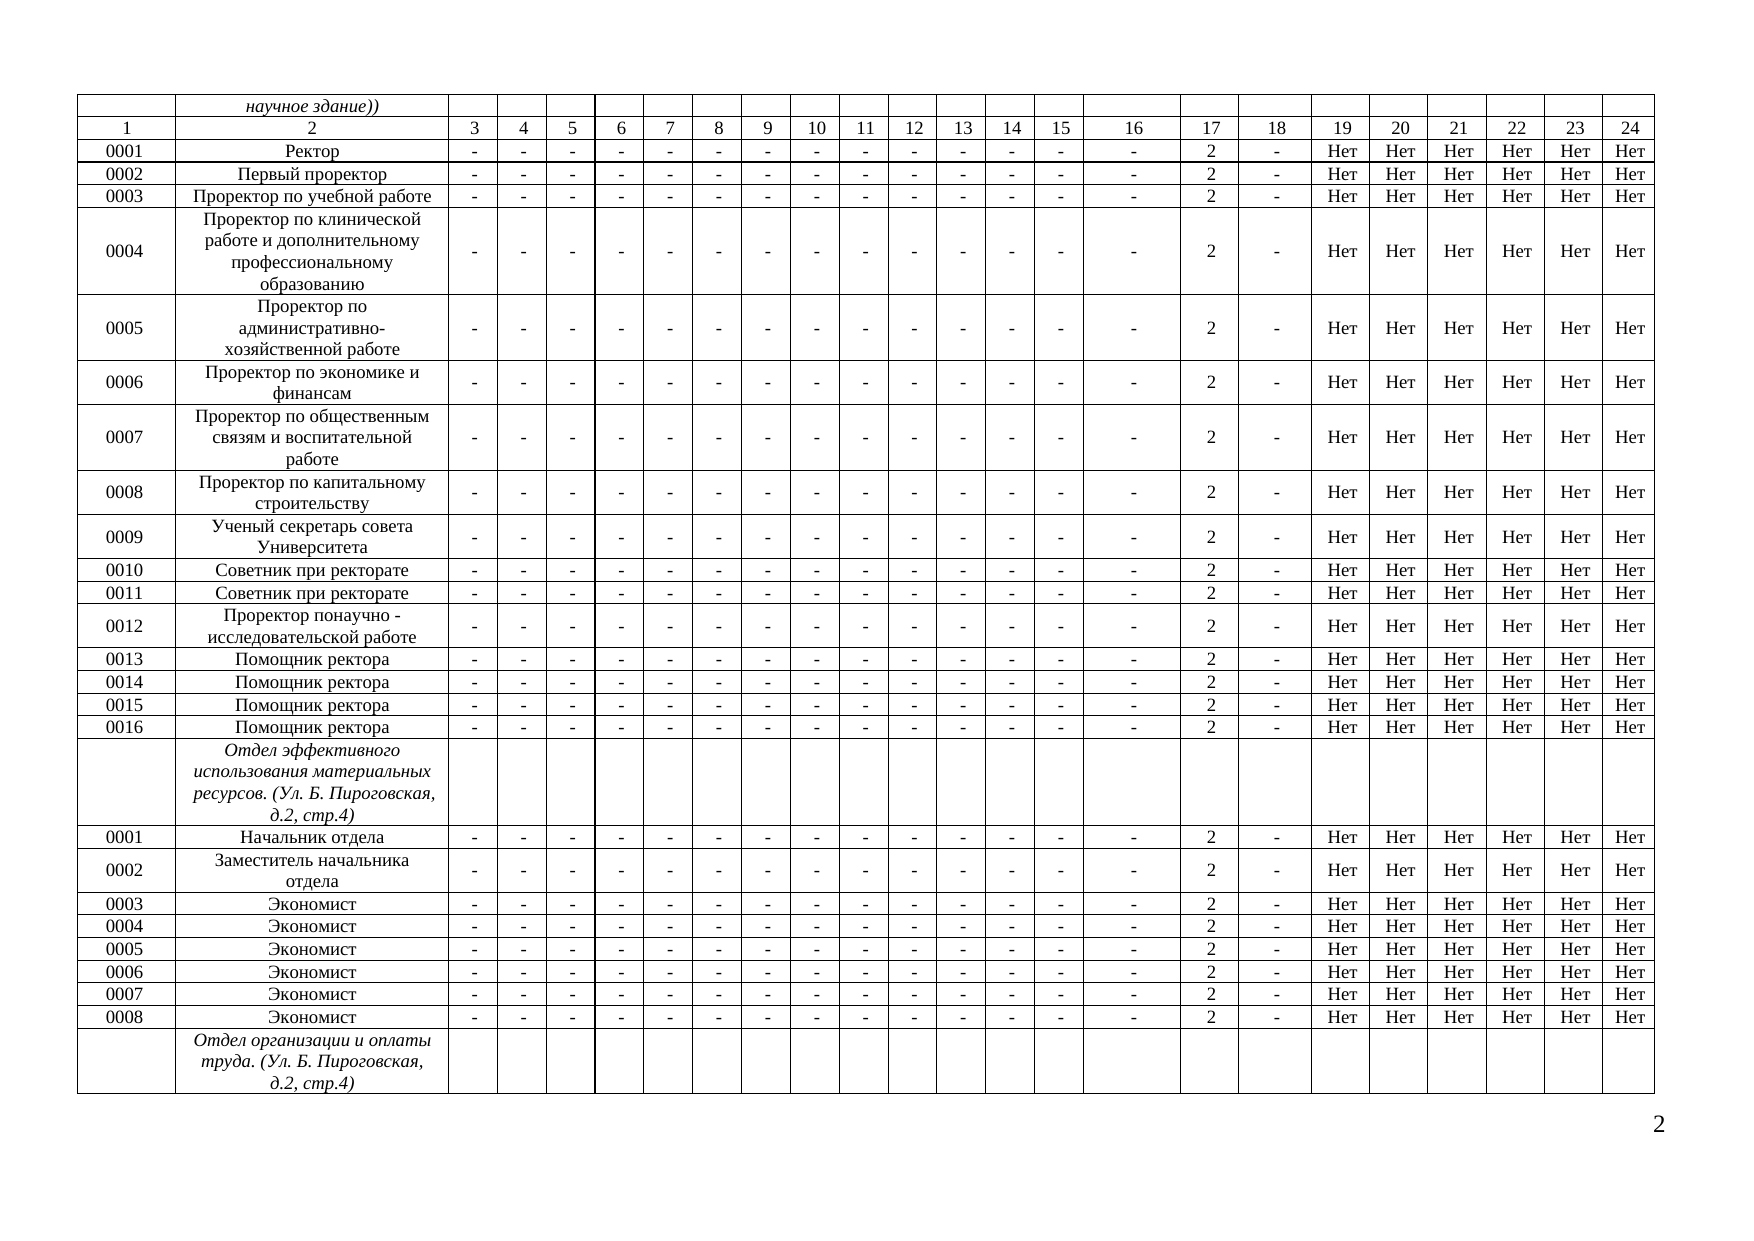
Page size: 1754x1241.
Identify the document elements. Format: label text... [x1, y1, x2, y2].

table_cell - [449, 716, 497, 738]
table_cell Нет [1545, 405, 1602, 469]
table_cell Нет [1312, 582, 1369, 603]
table_cell Нет [1370, 983, 1427, 1005]
table_cell Нет [1545, 559, 1602, 581]
table_cell 2 [1181, 471, 1238, 514]
table_cell Нет [1370, 361, 1427, 404]
table_cell - [889, 671, 936, 692]
table_cell Нет [1603, 983, 1654, 1005]
table_cell - [1239, 938, 1311, 959]
table_cell - [791, 185, 839, 207]
table_cell - [937, 826, 985, 848]
table_cell - [498, 361, 546, 404]
table_cell - [986, 163, 1034, 184]
table_cell Нет [1428, 938, 1486, 959]
table_cell - [498, 1006, 546, 1027]
table_cell 3 [449, 117, 497, 139]
table_cell 18 [1239, 117, 1311, 139]
table_cell [840, 1029, 888, 1093]
table_cell 2 [1181, 582, 1238, 603]
table_cell 2 [1181, 826, 1238, 848]
table_cell Нет [1428, 915, 1486, 937]
table_cell - [937, 849, 985, 892]
table_cell - [742, 140, 790, 161]
table_cell Нет [1428, 849, 1486, 892]
table_cell [1428, 1029, 1486, 1093]
table_cell Нет [1312, 604, 1369, 647]
table_cell - [498, 983, 546, 1005]
table_cell - [791, 849, 839, 892]
table_cell Нет [1545, 648, 1602, 670]
table_cell - [644, 915, 692, 937]
table_cell - [1239, 961, 1311, 982]
table_cell 17 [1181, 117, 1238, 139]
table_cell Нет [1312, 671, 1369, 692]
table_cell - [1084, 983, 1180, 1005]
table_cell 0003 [78, 185, 175, 207]
table_cell - [693, 1006, 741, 1027]
table_cell 0006 [78, 361, 175, 404]
table_cell - [937, 716, 985, 738]
table_cell - [644, 582, 692, 603]
table_cell Нет [1370, 140, 1427, 161]
table_cell Нет [1370, 295, 1427, 360]
table_cell - [498, 694, 546, 715]
table_cell - [840, 582, 888, 603]
table_cell - [840, 163, 888, 184]
table_cell [498, 95, 546, 116]
table_cell Экономист [176, 893, 448, 914]
table_cell - [986, 471, 1034, 514]
table_cell - [1239, 893, 1311, 914]
table_cell - [1239, 648, 1311, 670]
table_cell - [644, 471, 692, 514]
table_cell - [547, 826, 594, 848]
table_cell [889, 739, 936, 825]
table_cell [840, 95, 888, 116]
table_cell - [840, 849, 888, 892]
table_cell Нет [1428, 515, 1486, 558]
table_cell Нет [1370, 208, 1427, 294]
table_cell - [742, 559, 790, 581]
table_cell 5 [547, 117, 594, 139]
table_cell - [693, 893, 741, 914]
table_cell - [889, 163, 936, 184]
table_cell Нет [1370, 915, 1427, 937]
table_cell Нет [1487, 405, 1544, 469]
table_cell - [498, 604, 546, 647]
table_cell Экономист [176, 961, 448, 982]
table_cell - [889, 471, 936, 514]
table_cell - [1035, 961, 1083, 982]
table_cell [742, 95, 790, 116]
table_cell [791, 1029, 839, 1093]
table_cell - [937, 648, 985, 670]
table_cell - [596, 405, 643, 469]
table_cell - [937, 1006, 985, 1027]
table_cell Нет [1603, 938, 1654, 959]
table_cell Нет [1428, 983, 1486, 1005]
table_cell - [840, 208, 888, 294]
table_cell - [449, 361, 497, 404]
table_cell [1312, 1029, 1369, 1093]
table_cell - [986, 893, 1034, 914]
table_cell 0002 [78, 849, 175, 892]
table_cell - [693, 604, 741, 647]
table_cell - [1239, 671, 1311, 692]
table_cell [791, 739, 839, 825]
table_cell Нет [1370, 163, 1427, 184]
table_cell Нет [1312, 983, 1369, 1005]
table_cell - [791, 671, 839, 692]
table_cell [644, 1029, 692, 1093]
table_cell 12 [889, 117, 936, 139]
table_cell - [596, 582, 643, 603]
table_cell Нет [1545, 915, 1602, 937]
table_cell - [986, 849, 1034, 892]
table_cell - [596, 295, 643, 360]
table_cell - [644, 694, 692, 715]
table_cell - [1239, 163, 1311, 184]
table_cell - [1084, 140, 1180, 161]
table_cell 0014 [78, 671, 175, 692]
table_cell 7 [644, 117, 692, 139]
table_cell 2 [1181, 515, 1238, 558]
table_cell - [547, 559, 594, 581]
table_cell - [596, 604, 643, 647]
table_cell - [889, 582, 936, 603]
table_cell - [449, 559, 497, 581]
table_cell Первый проректор [176, 163, 448, 184]
table_cell - [742, 915, 790, 937]
table_cell Нет [1312, 208, 1369, 294]
table_cell Нет [1370, 893, 1427, 914]
table_cell 0001 [78, 826, 175, 848]
table_cell - [1035, 671, 1083, 692]
table_cell - [693, 983, 741, 1005]
table_cell - [693, 163, 741, 184]
table_cell [1084, 739, 1180, 825]
table_cell Нет [1370, 405, 1427, 469]
table_cell Нет [1312, 1006, 1369, 1027]
table_cell - [644, 140, 692, 161]
table_cell [547, 95, 594, 116]
table_cell Нет [1487, 471, 1544, 514]
table_cell - [986, 208, 1034, 294]
table_cell 14 [986, 117, 1034, 139]
table_cell - [1239, 716, 1311, 738]
table_cell Проректор по экономике и финансам [176, 361, 448, 404]
table_cell [78, 739, 175, 825]
table_cell - [449, 140, 497, 161]
table_cell Нет [1603, 140, 1654, 161]
table_cell - [1035, 208, 1083, 294]
table_cell Нет [1487, 1006, 1544, 1027]
table_cell Нет [1370, 694, 1427, 715]
table_cell - [547, 208, 594, 294]
table_cell Нет [1370, 849, 1427, 892]
table_cell - [1035, 405, 1083, 469]
table_cell - [1239, 694, 1311, 715]
table_cell - [644, 961, 692, 982]
table_cell - [1035, 694, 1083, 715]
table_cell - [547, 295, 594, 360]
table_cell [937, 1029, 985, 1093]
table_cell - [498, 163, 546, 184]
table_cell - [644, 849, 692, 892]
table_cell [889, 95, 936, 116]
table_cell Нет [1603, 716, 1654, 738]
table_cell - [889, 648, 936, 670]
table_cell Нет [1487, 559, 1544, 581]
table_cell Нет [1312, 893, 1369, 914]
table_cell Нет [1370, 515, 1427, 558]
table_cell - [986, 405, 1034, 469]
table_cell Нет [1603, 361, 1654, 404]
table_cell - [937, 295, 985, 360]
table_cell Нет [1603, 671, 1654, 692]
table_cell - [986, 140, 1034, 161]
table_cell - [1084, 1006, 1180, 1027]
table_cell Проректор по капитальному строительству [176, 471, 448, 514]
table_cell 0001 [78, 140, 175, 161]
table_cell 0004 [78, 208, 175, 294]
table_cell - [791, 961, 839, 982]
table_cell Нет [1603, 471, 1654, 514]
table_cell Нет [1370, 961, 1427, 982]
table_cell Нет [1428, 648, 1486, 670]
table_cell Помощник ректора [176, 671, 448, 692]
table_cell Нет [1603, 185, 1654, 207]
table_cell - [791, 208, 839, 294]
table_cell - [1035, 163, 1083, 184]
table_cell - [840, 716, 888, 738]
table_cell Нет [1370, 648, 1427, 670]
table_cell - [693, 405, 741, 469]
table_cell Проректор по клинической работе и дополнительному профессиональному образованию [176, 208, 448, 294]
table_cell 0003 [78, 893, 175, 914]
table_cell Помощник ректора [176, 694, 448, 715]
table_cell - [840, 938, 888, 959]
table_cell Нет [1428, 671, 1486, 692]
table_cell - [791, 582, 839, 603]
table_cell - [1035, 1006, 1083, 1027]
table_cell 2 [1181, 604, 1238, 647]
table_cell Нет [1312, 559, 1369, 581]
table_cell Нет [1312, 140, 1369, 161]
table_cell - [1035, 361, 1083, 404]
table_cell - [1035, 295, 1083, 360]
table_cell 2 [1181, 961, 1238, 982]
table_cell - [937, 694, 985, 715]
table_cell - [1035, 559, 1083, 581]
table_cell - [1084, 471, 1180, 514]
table_cell Нет [1603, 694, 1654, 715]
table_cell - [1239, 140, 1311, 161]
table_cell [1084, 95, 1180, 116]
table_cell - [986, 648, 1034, 670]
table_cell - [937, 208, 985, 294]
table_cell Нет [1428, 582, 1486, 603]
table_cell - [840, 471, 888, 514]
table_cell - [693, 648, 741, 670]
table_cell Нет [1603, 295, 1654, 360]
table_cell Отдел эффективного использования материальных ресурсов. (Ул. Б. Пироговская, д.2, стр.4) [176, 739, 448, 825]
table_cell - [1239, 515, 1311, 558]
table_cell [176, 95, 448, 116]
table_cell - [596, 515, 643, 558]
table_cell - [986, 716, 1034, 738]
table_cell [449, 739, 497, 825]
table_cell [986, 95, 1034, 116]
table_cell - [498, 716, 546, 738]
table_cell - [449, 671, 497, 692]
table_cell Нет [1487, 915, 1544, 937]
table_cell - [937, 582, 985, 603]
table_cell [1035, 739, 1083, 825]
table_cell - [596, 185, 643, 207]
table_cell 0007 [78, 983, 175, 1005]
table_cell Нет [1312, 361, 1369, 404]
table_cell - [547, 140, 594, 161]
table_cell [937, 739, 985, 825]
table_cell Советник при ректорате [176, 582, 448, 603]
table_cell Нет [1487, 515, 1544, 558]
table_cell - [840, 983, 888, 1005]
table_cell Нет [1487, 671, 1544, 692]
table_cell - [986, 559, 1034, 581]
table_cell Нет [1603, 163, 1654, 184]
table_cell - [986, 582, 1034, 603]
table_cell - [1035, 893, 1083, 914]
table_cell Нет [1428, 295, 1486, 360]
table_cell - [840, 361, 888, 404]
table_cell - [1084, 961, 1180, 982]
table_cell - [547, 582, 594, 603]
table_cell Нет [1487, 140, 1544, 161]
table_cell [498, 739, 546, 825]
table_cell - [596, 208, 643, 294]
table_cell Нет [1545, 716, 1602, 738]
table_cell - [1035, 983, 1083, 1005]
table_cell [889, 1029, 936, 1093]
table_cell - [449, 515, 497, 558]
table_cell Нет [1603, 559, 1654, 581]
table_cell [596, 95, 643, 116]
table_cell [1370, 95, 1427, 116]
table_cell - [840, 915, 888, 937]
table_cell [1035, 1029, 1083, 1093]
table_cell - [791, 694, 839, 715]
table_cell - [742, 671, 790, 692]
table_cell - [596, 648, 643, 670]
table_cell 2 [1181, 893, 1238, 914]
table_cell - [742, 716, 790, 738]
table_cell - [498, 471, 546, 514]
table_cell Нет [1370, 716, 1427, 738]
table_cell 2 [1181, 140, 1238, 161]
table_cell 0015 [78, 694, 175, 715]
table_cell 16 [1084, 117, 1180, 139]
table_cell - [791, 604, 839, 647]
table_cell - [644, 938, 692, 959]
table_cell - [498, 915, 546, 937]
table_cell 2 [1181, 185, 1238, 207]
table_cell [1603, 95, 1654, 116]
table_cell Нет [1428, 163, 1486, 184]
table_cell - [986, 295, 1034, 360]
table_cell Нет [1545, 1006, 1602, 1027]
table_cell [596, 739, 643, 825]
table_cell - [449, 915, 497, 937]
table_cell Нет [1428, 140, 1486, 161]
table_cell - [596, 1006, 643, 1027]
table_cell - [449, 405, 497, 469]
table_cell - [889, 826, 936, 848]
table_cell [937, 95, 985, 116]
table_cell - [937, 140, 985, 161]
table_cell - [1084, 163, 1180, 184]
table_cell - [889, 893, 936, 914]
table_cell [644, 95, 692, 116]
table_cell [1487, 1029, 1544, 1093]
table_cell Нет [1545, 471, 1602, 514]
table_cell Нет [1603, 648, 1654, 670]
table_cell - [937, 185, 985, 207]
table_cell [78, 95, 175, 116]
table_cell - [986, 961, 1034, 982]
table_cell [1487, 739, 1544, 825]
table_cell Нет [1428, 405, 1486, 469]
table_cell Нет [1487, 849, 1544, 892]
table_cell 0007 [78, 405, 175, 469]
table_cell Советник при ректорате [176, 559, 448, 581]
table_cell - [986, 1006, 1034, 1027]
table_cell - [986, 604, 1034, 647]
table_cell [1545, 1029, 1602, 1093]
table_cell 2 [176, 117, 448, 139]
table_cell - [644, 893, 692, 914]
table_cell 0010 [78, 559, 175, 581]
table_cell - [547, 604, 594, 647]
table_cell Нет [1603, 405, 1654, 469]
table_cell - [889, 208, 936, 294]
table_cell Нет [1545, 163, 1602, 184]
table_cell Ученый секретарь совета Университета [176, 515, 448, 558]
table_cell - [693, 185, 741, 207]
table_cell - [1084, 915, 1180, 937]
table_cell - [547, 694, 594, 715]
table_cell - [596, 716, 643, 738]
table_cell - [742, 694, 790, 715]
table_cell - [693, 694, 741, 715]
table_cell - [1035, 582, 1083, 603]
table_cell - [889, 604, 936, 647]
table_cell 2 [1181, 163, 1238, 184]
table_cell - [937, 938, 985, 959]
table_cell - [1084, 671, 1180, 692]
table_cell Нет [1603, 849, 1654, 892]
table_cell Нет [1487, 185, 1544, 207]
table_cell - [791, 826, 839, 848]
table_cell [1487, 95, 1544, 116]
table_cell - [1239, 604, 1311, 647]
table_cell - [596, 361, 643, 404]
table_cell [547, 739, 594, 825]
table_cell - [742, 893, 790, 914]
table_cell 2 [1181, 648, 1238, 670]
table_cell - [1239, 208, 1311, 294]
table_cell Нет [1603, 582, 1654, 603]
table_cell - [791, 1006, 839, 1027]
table_cell Нет [1312, 826, 1369, 848]
table_cell - [449, 893, 497, 914]
table_cell [1370, 1029, 1427, 1093]
table_cell - [449, 826, 497, 848]
table_cell Нет [1370, 604, 1427, 647]
table_cell - [791, 648, 839, 670]
table_cell [1428, 739, 1486, 825]
table_cell - [547, 716, 594, 738]
table_cell Нет [1312, 694, 1369, 715]
table_cell - [498, 582, 546, 603]
table_cell - [596, 163, 643, 184]
table_cell - [547, 671, 594, 692]
table_cell Экономист [176, 938, 448, 959]
table_cell Нет [1487, 361, 1544, 404]
table_cell - [889, 405, 936, 469]
table_cell - [547, 938, 594, 959]
table_cell - [449, 938, 497, 959]
table_cell - [1084, 893, 1180, 914]
table_cell - [1035, 648, 1083, 670]
table_cell - [547, 983, 594, 1005]
table_cell Нет [1487, 961, 1544, 982]
table_cell - [986, 826, 1034, 848]
table_cell Нет [1312, 471, 1369, 514]
table_cell Нет [1370, 471, 1427, 514]
table_cell Нет [1487, 983, 1544, 1005]
table_cell Нет [1312, 295, 1369, 360]
table_cell Нет [1428, 361, 1486, 404]
table_cell Нет [1603, 208, 1654, 294]
table_cell - [644, 361, 692, 404]
table_cell - [889, 559, 936, 581]
table_cell [791, 95, 839, 116]
table_cell - [791, 405, 839, 469]
table_cell - [547, 515, 594, 558]
table_cell - [596, 915, 643, 937]
table_cell - [498, 515, 546, 558]
table_cell - [596, 826, 643, 848]
table_cell - [889, 694, 936, 715]
table_cell - [596, 983, 643, 1005]
table_cell - [449, 208, 497, 294]
table_cell Нет [1312, 185, 1369, 207]
table_cell - [791, 983, 839, 1005]
table_cell Нет [1545, 826, 1602, 848]
table_cell 0016 [78, 716, 175, 738]
table_cell [1239, 739, 1311, 825]
table_cell - [742, 361, 790, 404]
table_cell Нет [1603, 826, 1654, 848]
table_cell - [791, 471, 839, 514]
table_cell Нет [1428, 208, 1486, 294]
table_cell 2 [1181, 1006, 1238, 1027]
table_cell 11 [840, 117, 888, 139]
table_cell - [693, 826, 741, 848]
table_cell Проректор по учебной работе [176, 185, 448, 207]
table_cell - [1035, 185, 1083, 207]
table_cell - [889, 983, 936, 1005]
table_cell [1084, 1029, 1180, 1093]
table_cell [78, 1029, 175, 1093]
table_cell 20 [1370, 117, 1427, 139]
table_cell - [937, 361, 985, 404]
table_cell [742, 1029, 790, 1093]
table_cell - [1035, 938, 1083, 959]
table_cell - [1239, 185, 1311, 207]
table_cell - [449, 582, 497, 603]
table_cell 2 [1181, 361, 1238, 404]
table_cell [1181, 95, 1238, 116]
table_cell Нет [1428, 893, 1486, 914]
table_cell - [1035, 515, 1083, 558]
table_cell - [742, 983, 790, 1005]
table_cell - [449, 185, 497, 207]
table_cell - [889, 915, 936, 937]
table_cell - [986, 694, 1034, 715]
table_cell Нет [1370, 826, 1427, 848]
table_cell 0011 [78, 582, 175, 603]
table_cell 10 [791, 117, 839, 139]
table_cell - [840, 604, 888, 647]
table_cell - [937, 915, 985, 937]
table_cell [1603, 739, 1654, 825]
table_cell - [547, 648, 594, 670]
table_cell - [644, 826, 692, 848]
table_cell - [840, 185, 888, 207]
table_cell - [547, 361, 594, 404]
table_cell - [937, 671, 985, 692]
table_cell Нет [1545, 671, 1602, 692]
table_cell - [1239, 582, 1311, 603]
table_cell - [547, 893, 594, 914]
table_cell - [596, 961, 643, 982]
table_cell - [596, 938, 643, 959]
table_cell 22 [1487, 117, 1544, 139]
table_cell - [596, 671, 643, 692]
table_cell 15 [1035, 117, 1083, 139]
table_cell Нет [1370, 582, 1427, 603]
table_cell [498, 1029, 546, 1093]
table_cell - [986, 983, 1034, 1005]
table_cell 0002 [78, 163, 175, 184]
table_cell - [937, 961, 985, 982]
table_cell 0005 [78, 295, 175, 360]
table_cell [693, 95, 741, 116]
table_cell - [1239, 295, 1311, 360]
table_cell [1312, 95, 1369, 116]
table_cell - [644, 405, 692, 469]
table_cell - [840, 826, 888, 848]
table_cell Нет [1370, 559, 1427, 581]
table_cell Нет [1545, 961, 1602, 982]
table_cell Нет [1428, 471, 1486, 514]
table_cell - [1084, 826, 1180, 848]
table_cell Проректор понаучно - исследовательской работе [176, 604, 448, 647]
table_cell - [1084, 648, 1180, 670]
table_cell - [889, 961, 936, 982]
table_cell Нет [1487, 694, 1544, 715]
table_cell - [449, 983, 497, 1005]
table_cell [1545, 95, 1602, 116]
table_cell 24 [1603, 117, 1654, 139]
table_cell - [498, 208, 546, 294]
table_cell - [1035, 471, 1083, 514]
table_cell - [498, 671, 546, 692]
table_cell - [1239, 471, 1311, 514]
table_cell Нет [1312, 163, 1369, 184]
table_cell - [547, 1006, 594, 1027]
table_cell - [889, 938, 936, 959]
table_cell - [986, 938, 1034, 959]
table_cell Нет [1312, 515, 1369, 558]
table_cell Нет [1487, 716, 1544, 738]
table_cell - [644, 295, 692, 360]
table_cell - [644, 1006, 692, 1027]
table_cell - [937, 405, 985, 469]
table_cell - [937, 983, 985, 1005]
table_cell Нет [1312, 938, 1369, 959]
table_cell - [791, 716, 839, 738]
table_cell - [693, 471, 741, 514]
table_cell - [889, 716, 936, 738]
table_cell 19 [1312, 117, 1369, 139]
table_cell Экономист [176, 915, 448, 937]
table_cell 0006 [78, 961, 175, 982]
table_cell - [693, 515, 741, 558]
table_cell - [498, 648, 546, 670]
table_cell [986, 739, 1034, 825]
table_cell - [1084, 559, 1180, 581]
table_cell - [1035, 849, 1083, 892]
table_cell - [742, 938, 790, 959]
table_cell - [889, 515, 936, 558]
table_cell - [986, 915, 1034, 937]
table_cell [1370, 739, 1427, 825]
table_cell - [693, 849, 741, 892]
table_cell - [840, 515, 888, 558]
table_cell - [937, 471, 985, 514]
table_cell 2 [1181, 694, 1238, 715]
table_cell Нет [1487, 893, 1544, 914]
table_cell - [498, 849, 546, 892]
table_cell - [937, 515, 985, 558]
table_cell 0012 [78, 604, 175, 647]
table_cell [1428, 95, 1486, 116]
table_cell - [547, 163, 594, 184]
table_cell - [644, 515, 692, 558]
table_cell - [693, 208, 741, 294]
table_cell - [1084, 694, 1180, 715]
table_cell 2 [1181, 559, 1238, 581]
table_cell - [840, 295, 888, 360]
table_cell - [498, 559, 546, 581]
table_cell 2 [1181, 716, 1238, 738]
table_cell - [1239, 849, 1311, 892]
table_cell - [1239, 826, 1311, 848]
table_cell Нет [1545, 295, 1602, 360]
table_cell - [449, 961, 497, 982]
table_cell 8 [693, 117, 741, 139]
table_cell 0009 [78, 515, 175, 558]
table_cell - [693, 361, 741, 404]
table_cell Нет [1312, 405, 1369, 469]
table_cell Нет [1545, 185, 1602, 207]
table_cell 2 [1181, 208, 1238, 294]
table_cell - [693, 671, 741, 692]
table_cell Экономист [176, 983, 448, 1005]
table_cell - [986, 515, 1034, 558]
table_cell 0008 [78, 1006, 175, 1027]
table_cell [986, 1029, 1034, 1093]
table_cell - [791, 295, 839, 360]
table_cell 2 [1181, 849, 1238, 892]
table_cell - [547, 915, 594, 937]
table_cell Проректор по общественным связям и воспитательной работе [176, 405, 448, 469]
table_cell Заместитель начальника отдела [176, 849, 448, 892]
table_cell - [1035, 604, 1083, 647]
table_cell - [742, 826, 790, 848]
table_cell - [840, 405, 888, 469]
table_cell - [791, 140, 839, 161]
table_cell - [1239, 361, 1311, 404]
table_cell - [1084, 938, 1180, 959]
table_cell - [840, 961, 888, 982]
table_cell Нет [1428, 185, 1486, 207]
table_cell Ректор [176, 140, 448, 161]
table_cell - [840, 648, 888, 670]
table_cell - [1239, 983, 1311, 1005]
table_cell - [547, 471, 594, 514]
table_cell - [547, 185, 594, 207]
table_cell - [1239, 1006, 1311, 1027]
table_cell 2 [1181, 983, 1238, 1005]
table_cell - [547, 405, 594, 469]
table_cell Нет [1545, 849, 1602, 892]
table_cell - [742, 648, 790, 670]
table_cell - [449, 849, 497, 892]
table_cell Нет [1487, 826, 1544, 848]
table_cell - [547, 961, 594, 982]
table_cell Нет [1312, 648, 1369, 670]
table_cell - [1084, 849, 1180, 892]
table_cell - [1035, 915, 1083, 937]
table_cell - [596, 471, 643, 514]
table_cell - [449, 163, 497, 184]
table_cell Нет [1428, 604, 1486, 647]
table_cell 2 [1181, 915, 1238, 937]
table_cell - [1035, 826, 1083, 848]
table_cell Нет [1487, 648, 1544, 670]
table_cell 2 [1181, 405, 1238, 469]
table_cell - [840, 893, 888, 914]
table_cell 4 [498, 117, 546, 139]
table_cell - [449, 471, 497, 514]
table_cell - [693, 582, 741, 603]
table_cell - [1084, 716, 1180, 738]
table_cell 0005 [78, 938, 175, 959]
table_cell - [889, 1006, 936, 1027]
table_cell Нет [1370, 185, 1427, 207]
table_cell - [791, 559, 839, 581]
table_cell - [449, 1006, 497, 1027]
table_cell - [693, 938, 741, 959]
table_cell Нет [1545, 938, 1602, 959]
table_cell - [644, 983, 692, 1005]
table_cell - [498, 185, 546, 207]
table_cell [693, 1029, 741, 1093]
table_cell [693, 739, 741, 825]
table_cell Нет [1428, 694, 1486, 715]
table_cell [1312, 739, 1369, 825]
table_cell Нет [1428, 826, 1486, 848]
table_cell - [791, 915, 839, 937]
table_cell [644, 739, 692, 825]
table_cell 23 [1545, 117, 1602, 139]
table_cell - [1239, 915, 1311, 937]
table_cell - [644, 185, 692, 207]
table_cell - [693, 961, 741, 982]
table_cell Нет [1312, 716, 1369, 738]
table_cell Нет [1370, 1006, 1427, 1027]
table_cell - [1239, 559, 1311, 581]
table_cell - [449, 694, 497, 715]
table_cell - [1084, 361, 1180, 404]
table_cell - [840, 140, 888, 161]
table_cell - [742, 849, 790, 892]
table_cell Нет [1603, 1006, 1654, 1027]
table_cell - [889, 140, 936, 161]
table_cell - [840, 694, 888, 715]
table_cell - [596, 849, 643, 892]
table_cell - [644, 671, 692, 692]
table_cell - [791, 163, 839, 184]
table_cell [449, 95, 497, 116]
table_cell - [693, 915, 741, 937]
table_cell Нет [1603, 604, 1654, 647]
table_cell Нет [1545, 208, 1602, 294]
table_cell - [644, 716, 692, 738]
table_cell Помощник ректора [176, 716, 448, 738]
table_cell - [889, 185, 936, 207]
table_cell [840, 739, 888, 825]
table_cell Нет [1487, 208, 1544, 294]
table_cell 0004 [78, 915, 175, 937]
table_cell - [1035, 140, 1083, 161]
table_cell Помощник ректора [176, 648, 448, 670]
table_cell Нет [1487, 582, 1544, 603]
table_cell - [937, 893, 985, 914]
table_cell - [791, 893, 839, 914]
table_cell 6 [596, 117, 643, 139]
table_cell - [840, 1006, 888, 1027]
table_cell - [498, 893, 546, 914]
table_cell Нет [1603, 915, 1654, 937]
table_cell - [742, 163, 790, 184]
table_cell Нет [1545, 582, 1602, 603]
table_cell Начальник отдела [176, 826, 448, 848]
table_cell - [644, 208, 692, 294]
table_cell - [937, 604, 985, 647]
table_cell Нет [1487, 295, 1544, 360]
table_cell - [1084, 604, 1180, 647]
table_cell [1181, 1029, 1238, 1093]
table_cell - [791, 938, 839, 959]
table_cell 13 [937, 117, 985, 139]
table_cell Нет [1603, 893, 1654, 914]
table_cell [1035, 95, 1083, 116]
table_cell - [791, 361, 839, 404]
table_cell - [498, 826, 546, 848]
table_cell - [693, 716, 741, 738]
table_cell - [742, 295, 790, 360]
table_cell - [1239, 405, 1311, 469]
table_cell [1603, 1029, 1654, 1093]
table_cell Отдел организации и оплаты труда. (Ул. Б. Пироговская, д.2, стр.4) [176, 1029, 448, 1093]
table_cell Нет [1545, 604, 1602, 647]
table_cell Нет [1545, 694, 1602, 715]
table_cell - [889, 361, 936, 404]
table_cell - [889, 849, 936, 892]
table_cell - [449, 295, 497, 360]
table_cell - [498, 961, 546, 982]
table_cell [1545, 739, 1602, 825]
table_cell Нет [1545, 140, 1602, 161]
table_cell Нет [1428, 716, 1486, 738]
table_cell Нет [1603, 515, 1654, 558]
table_cell - [742, 405, 790, 469]
table_cell [742, 739, 790, 825]
table_cell - [742, 582, 790, 603]
table_cell Нет [1312, 849, 1369, 892]
table_cell - [742, 515, 790, 558]
table_cell 21 [1428, 117, 1486, 139]
table_cell 2 [1181, 938, 1238, 959]
table_cell - [1084, 515, 1180, 558]
table_cell - [498, 938, 546, 959]
table_cell - [1035, 716, 1083, 738]
table_cell 1 [78, 117, 175, 139]
table_cell - [693, 559, 741, 581]
table_cell Нет [1370, 671, 1427, 692]
table_cell - [596, 893, 643, 914]
table_cell - [742, 208, 790, 294]
table_cell 2 [1181, 671, 1238, 692]
table_cell 2 [1181, 295, 1238, 360]
table_cell - [840, 559, 888, 581]
table_cell - [644, 648, 692, 670]
table_cell Экономист [176, 1006, 448, 1027]
table_cell 0013 [78, 648, 175, 670]
table_cell - [937, 163, 985, 184]
table_cell Нет [1603, 961, 1654, 982]
table_cell Нет [1428, 1006, 1486, 1027]
table_cell - [1084, 582, 1180, 603]
table_cell - [986, 361, 1034, 404]
table_cell - [596, 140, 643, 161]
table_cell [1181, 739, 1238, 825]
table_cell Нет [1487, 604, 1544, 647]
table_cell - [986, 671, 1034, 692]
table_cell - [742, 471, 790, 514]
table_cell - [937, 559, 985, 581]
table_cell Нет [1487, 163, 1544, 184]
table_cell - [840, 671, 888, 692]
table_cell [449, 1029, 497, 1093]
table_cell Нет [1428, 961, 1486, 982]
table_cell [1239, 95, 1311, 116]
table_cell - [596, 694, 643, 715]
table_cell Нет [1487, 938, 1544, 959]
table_cell Нет [1312, 915, 1369, 937]
table_cell - [889, 295, 936, 360]
table_cell 9 [742, 117, 790, 139]
table_cell Нет [1545, 893, 1602, 914]
table_cell - [986, 185, 1034, 207]
table_cell Нет [1370, 938, 1427, 959]
table_cell - [742, 604, 790, 647]
table_cell - [449, 604, 497, 647]
table_cell Нет [1428, 559, 1486, 581]
table_cell - [791, 515, 839, 558]
table_cell - [498, 140, 546, 161]
table_cell - [644, 604, 692, 647]
table_cell - [644, 559, 692, 581]
table_cell [596, 1029, 643, 1093]
table_cell Нет [1312, 961, 1369, 982]
table_cell - [498, 405, 546, 469]
table_cell Нет [1545, 983, 1602, 1005]
table_cell - [742, 185, 790, 207]
table_cell - [1084, 185, 1180, 207]
table_cell - [693, 140, 741, 161]
table_cell - [1084, 405, 1180, 469]
table_cell - [547, 849, 594, 892]
table_cell - [1084, 295, 1180, 360]
table_cell - [644, 163, 692, 184]
table_cell [547, 1029, 594, 1093]
table_cell - [742, 961, 790, 982]
table_cell 0008 [78, 471, 175, 514]
table_cell - [1084, 208, 1180, 294]
table_cell - [693, 295, 741, 360]
table_cell - [498, 295, 546, 360]
table_cell - [449, 648, 497, 670]
table_cell Нет [1545, 515, 1602, 558]
table_cell [1239, 1029, 1311, 1093]
table_cell Проректор по административно-хозяйственной работе [176, 295, 448, 360]
table_cell - [596, 559, 643, 581]
table_cell Нет [1545, 361, 1602, 404]
table_cell - [742, 1006, 790, 1027]
